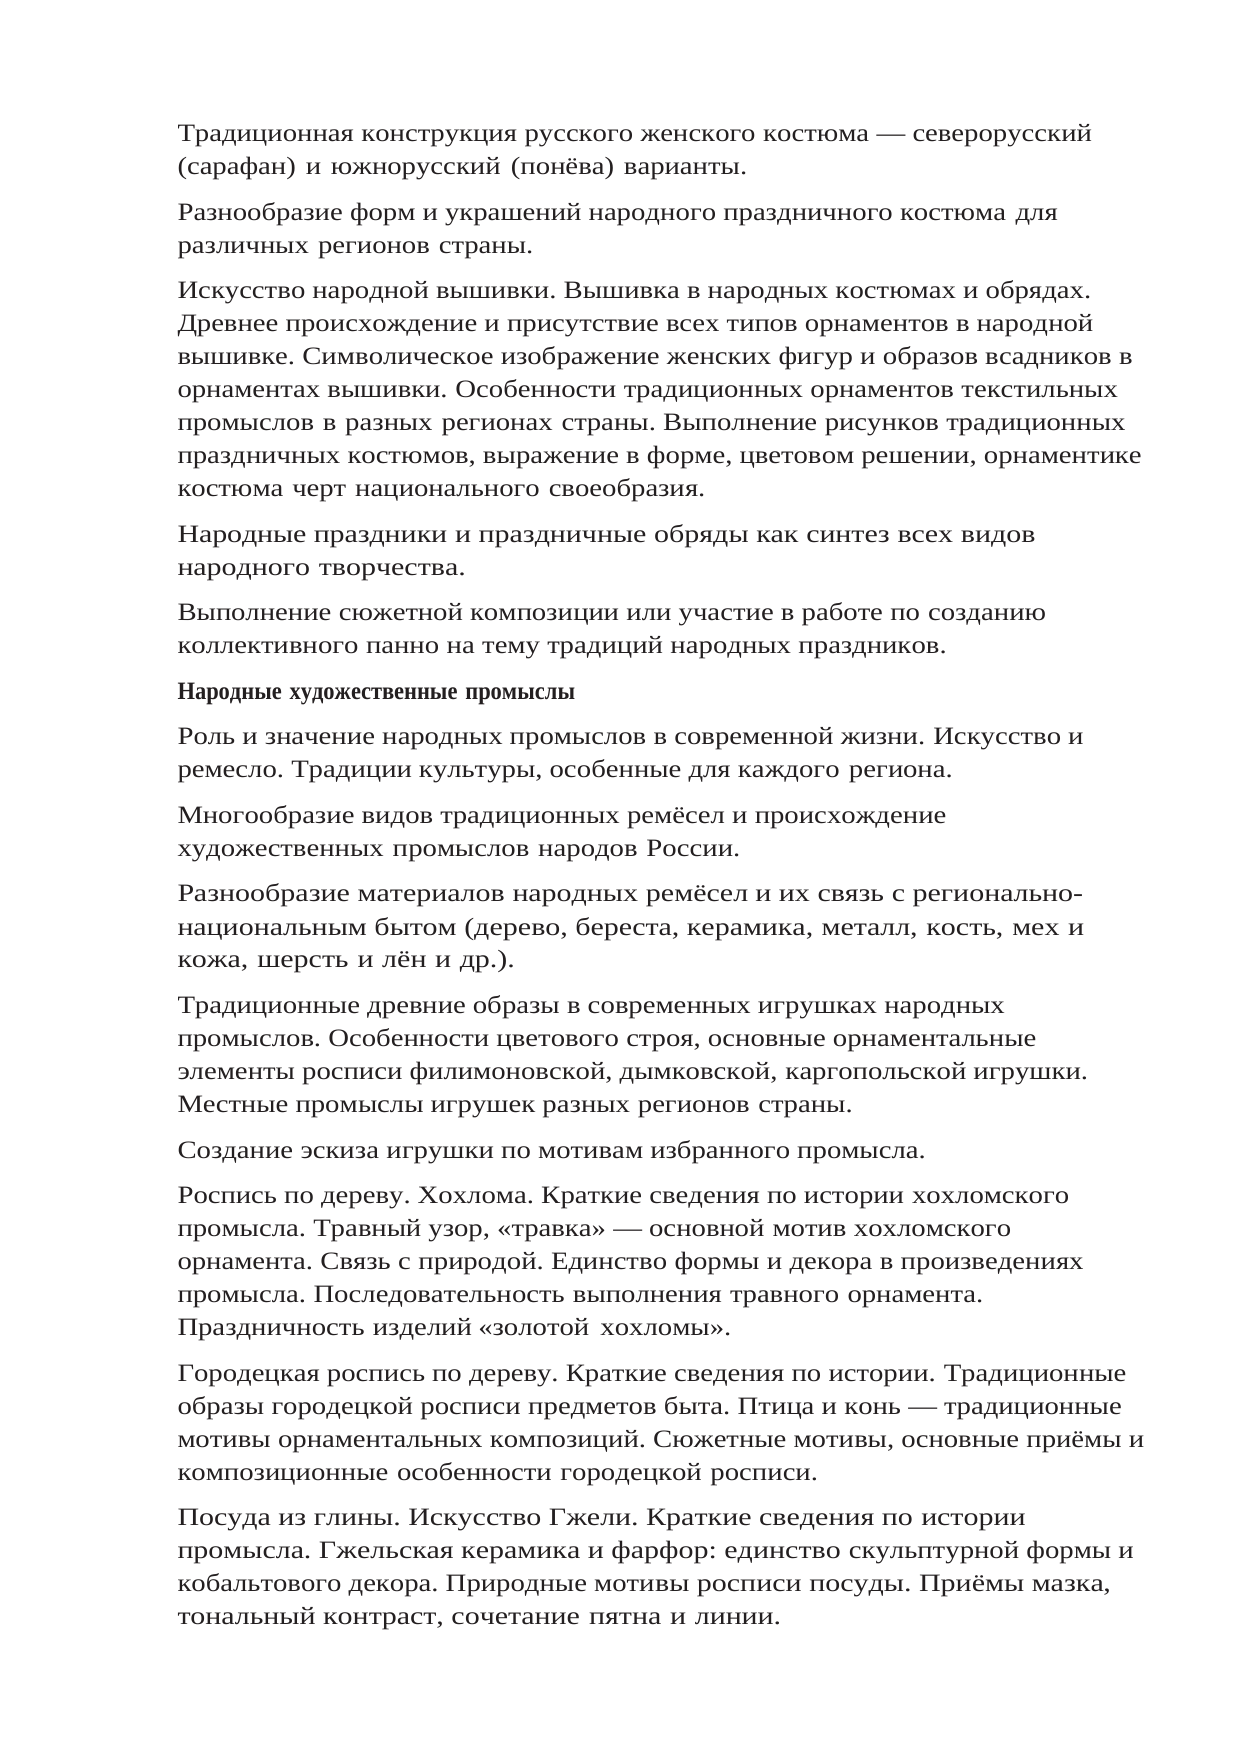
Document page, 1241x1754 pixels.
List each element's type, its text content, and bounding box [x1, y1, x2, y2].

text Разнообразие форм и украшений народного праздничного костюма для различных регионов страны. [177, 197, 1152, 258]
text Многообразие видов традиционных ремёсел и происхождение художественных промыслов народов России. [177, 800, 1152, 862]
text Выполнение сюжетной композиции или участие в работе по созданию коллективного панно на тему традиций народных праздников. [177, 597, 1152, 659]
text Создание эскиза игрушки по мотивам избранного промысла. [177, 1135, 1152, 1163]
text Народные праздники и праздничные обряды как синтез всех видов народного творчества. [177, 519, 1152, 581]
text Традиционные древние образы в современных игрушках народных промыслов. Особенности цветового строя, основные орнаментальные элементы росписи филимоновской, дымковской, каргопольской игрушки. Местные промыслы игрушек разных регионов страны. [177, 990, 1152, 1118]
text Посуда из глины. Искусство Гжели. Краткие сведения по истории промысла. Гжельская керамика и фарфор: единство скульптурной формы и кобальтового декора. Природные мотивы росписи посуды. Приёмы мазка, тональный контраст, сочетание пятна и линии. [177, 1502, 1152, 1630]
text Разнообразие материалов народных ремёсел и их связь с регионально-национальным бытом (дерево, береста, керамика, металл, кость, мех и кожа, шерсть и лён и др.). [177, 878, 1152, 973]
text Традиционная конструкция русского женского костюма — северорусский (сарафан) и южнорусский (понёва) варианты. [177, 118, 1152, 180]
text Городецкая роспись по дереву. Краткие сведения по истории. Традиционные образы городецкой росписи предметов быта. Птица и конь — традиционные мотивы орнаментальных композиций. Сюжетные мотивы, основные приёмы и композиционные особенности городецкой росписи. [177, 1358, 1152, 1486]
text Роль и значение народных промыслов в современной жизни. Искусство и ремесло. Традиции культуры, особенные для каждого региона. [177, 721, 1152, 783]
text Народные художественные промыслы [177, 676, 1152, 705]
text Искусство народной вышивки. Вышивка в народных костюмах и обрядах. Древнее происхождение и присутствие всех типов орнаментов в народной вышивке. Символическое изображение женских фигур и образов всадников в орнаментах вышивки. Особенности традиционных орнаментов текстильных промыслов в разных регионах страны. Выполнение рисунков традиционных праздничных костюмов, выражение в форме, цветовом решении, орнаментике костюма черт национального своеобразия. [177, 275, 1152, 502]
text Роспись по дереву. Хохлома. Краткие сведения по истории хохломского промысла. Травный узор, «травка» — основной мотив хохломского орнамента. Связь с природой. Единство формы и декора в произведениях промысла. Последовательность выполнения травного орнамента. Праздничность изделий «золотой хохломы». [177, 1180, 1152, 1341]
